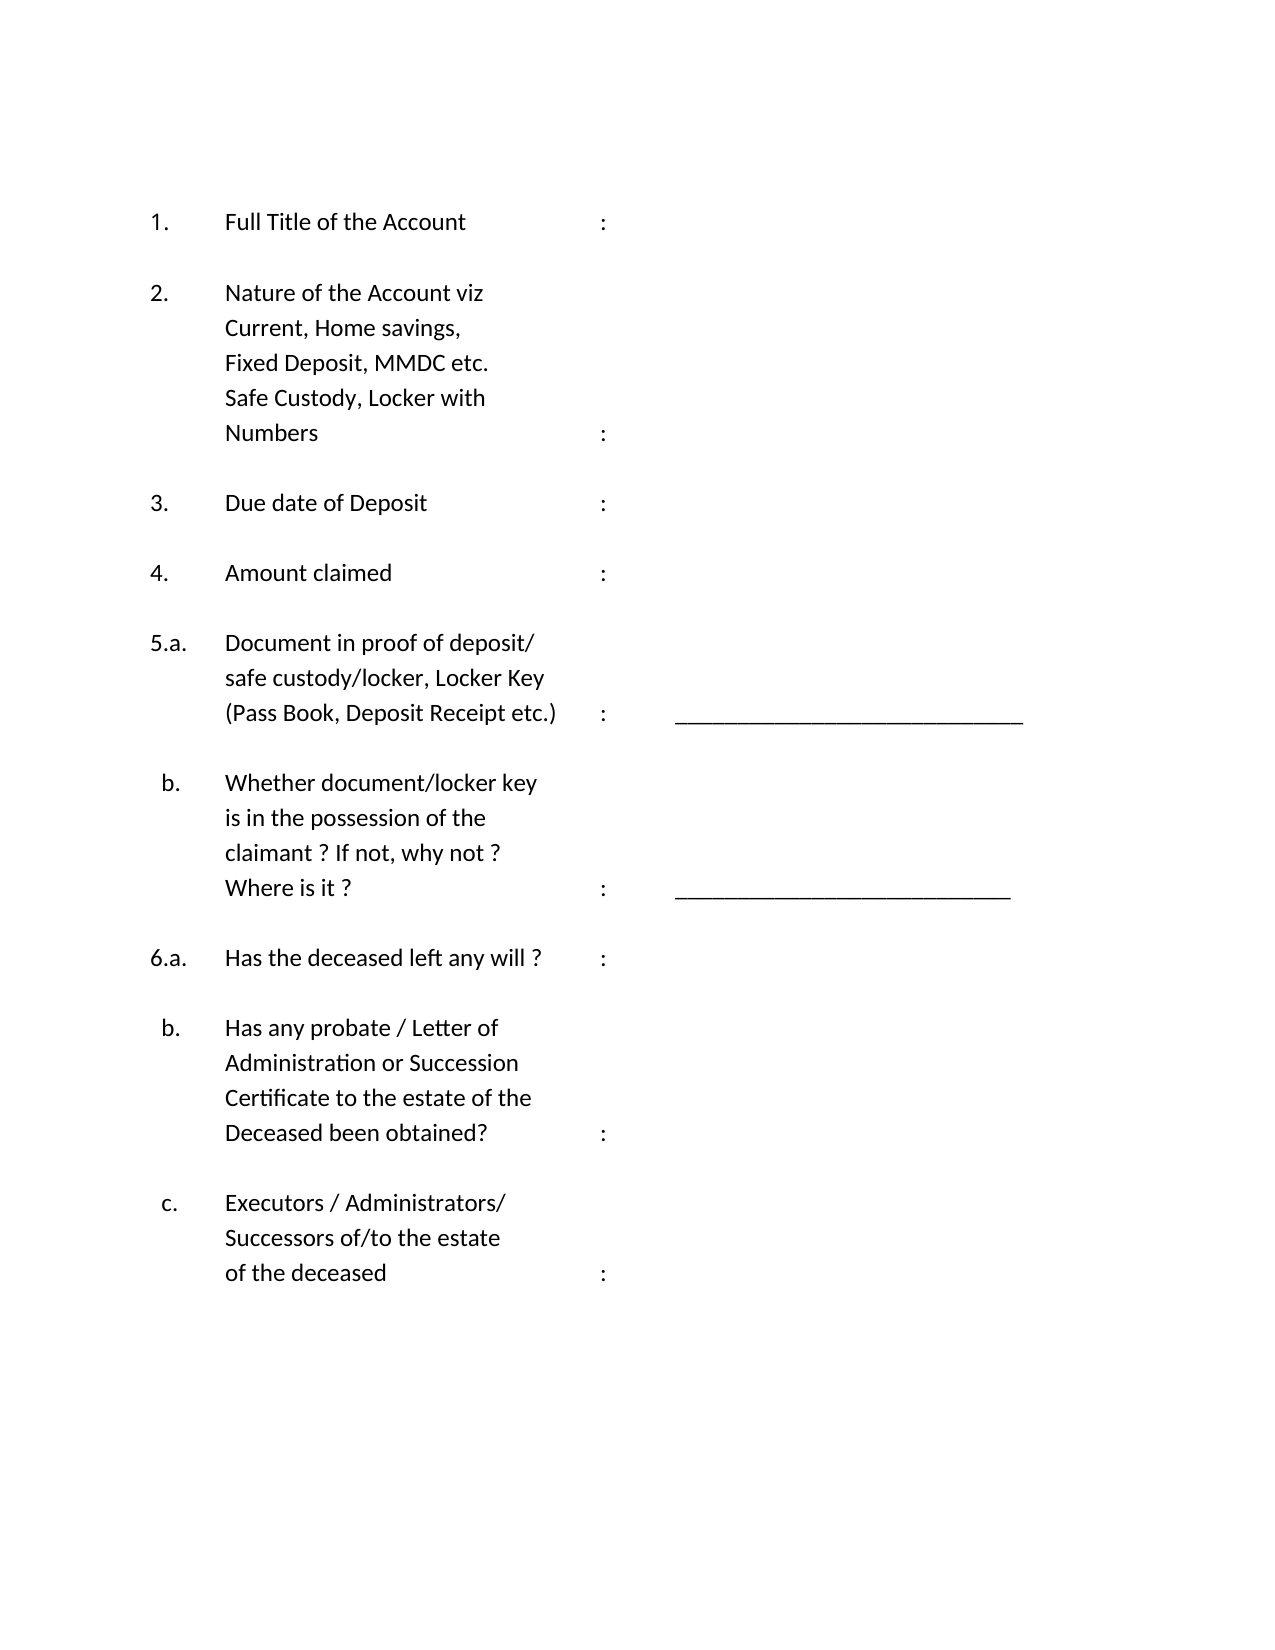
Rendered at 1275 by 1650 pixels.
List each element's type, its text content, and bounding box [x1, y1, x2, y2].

text of the deceased : [150, 1257, 1125, 1287]
text Safe Custody, Locker with [150, 382, 1125, 412]
text b. Whether document/locker key [150, 767, 1125, 797]
text Successors of/to the estate [150, 1222, 1125, 1252]
text (Pass Book, Deposit Receipt etc.) : ____________________________ [150, 697, 1125, 727]
text 6.a. Has the deceased left any will ? : [150, 942, 1125, 972]
text b. Has any probate / Letter of [150, 1012, 1125, 1042]
text c. Executors / Administrators/ [150, 1187, 1125, 1217]
text Fixed Deposit, MMDC etc. [150, 347, 1125, 377]
text 2. Nature of the Account viz [150, 277, 1125, 307]
text safe custody/locker, Locker Key [150, 662, 1125, 692]
text 1. Full Title of the Account : [150, 206, 1125, 237]
text is in the possession of the [150, 802, 1125, 832]
text Certificate to the estate of the [150, 1082, 1125, 1112]
text Administration or Succession [150, 1047, 1125, 1077]
text Where is it ? : ___________________________ [150, 872, 1125, 902]
text 5.a. Document in proof of deposit/ [150, 627, 1125, 657]
text Deceased been obtained? : [150, 1117, 1125, 1147]
text Current, Home savings, [150, 312, 1125, 342]
text claimant ? If not, why not ? [150, 837, 1125, 867]
text Numbers : [150, 417, 1125, 447]
text 3. Due date of Deposit : [150, 487, 1125, 517]
text 4. Amount claimed : [150, 557, 1125, 587]
